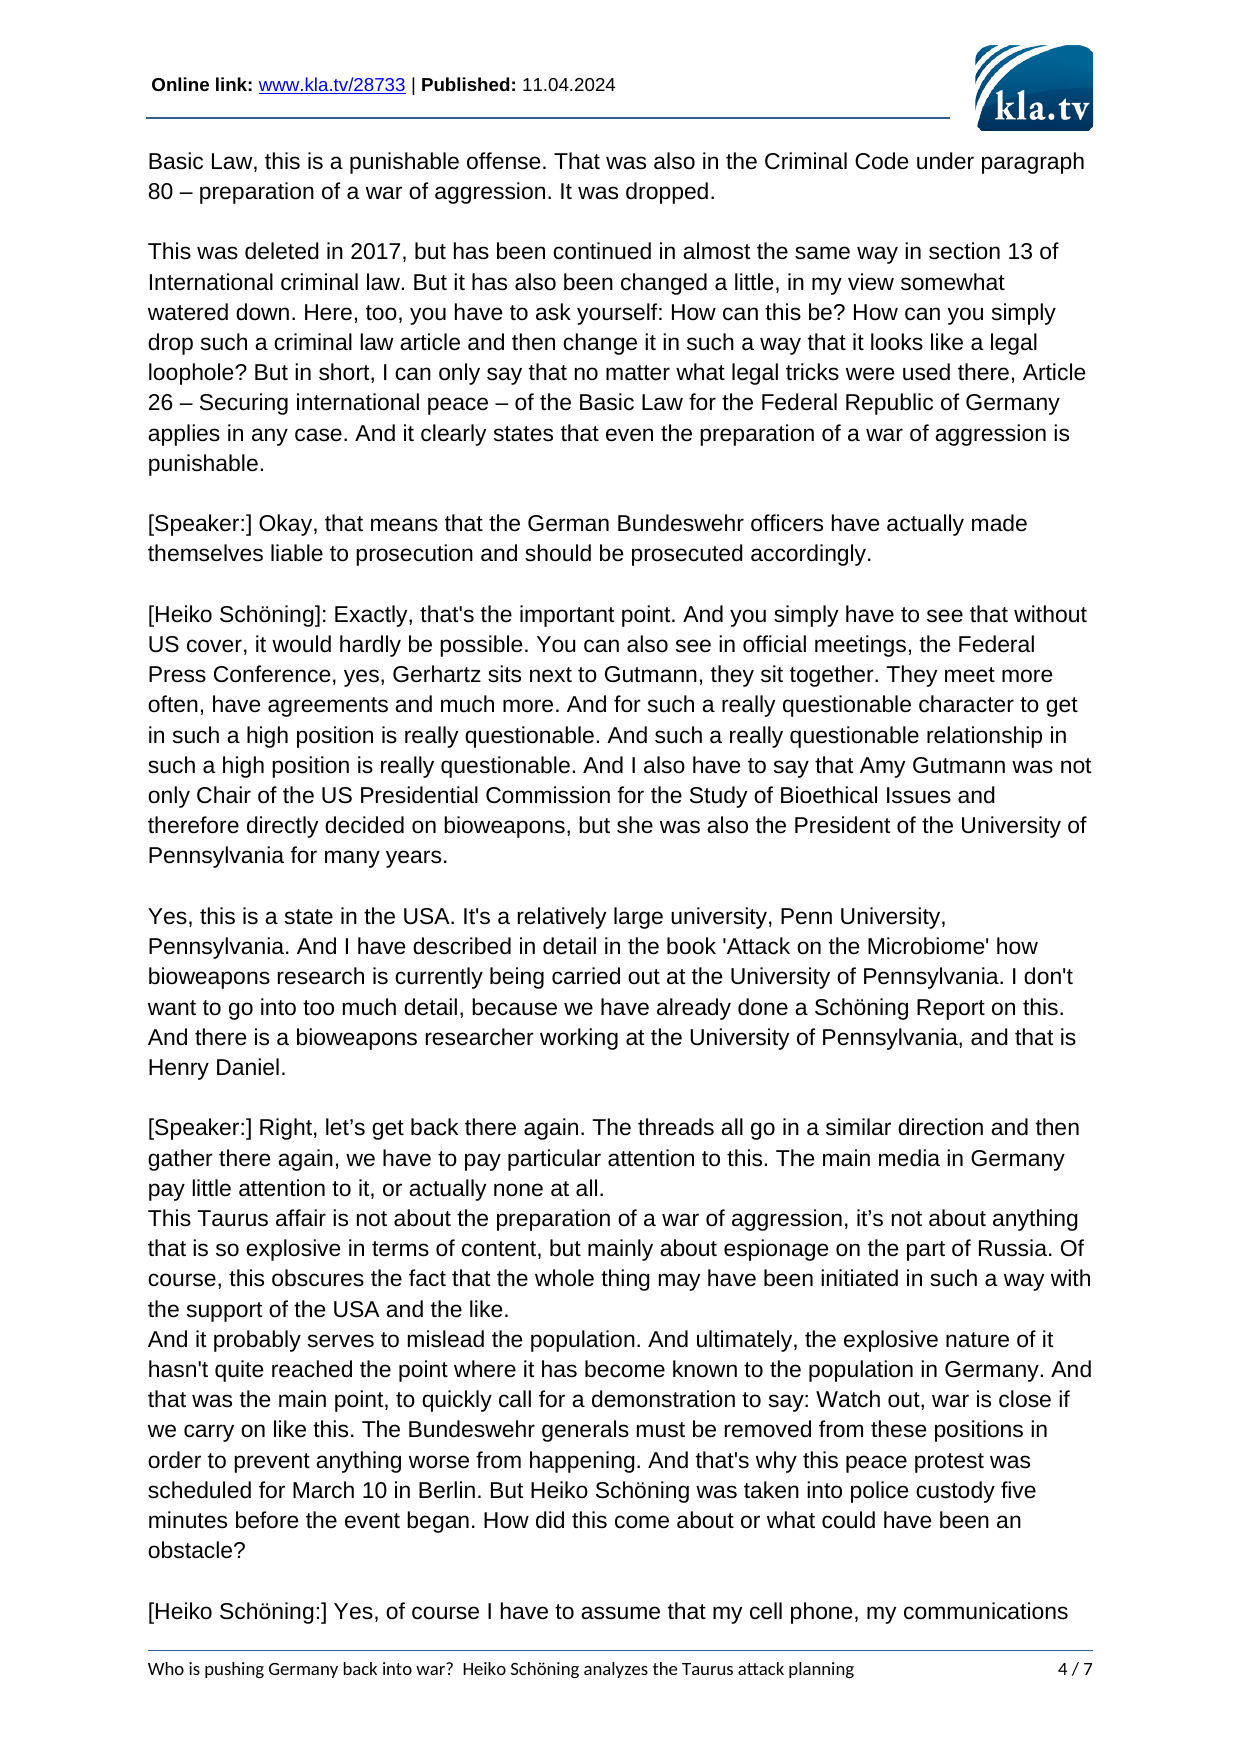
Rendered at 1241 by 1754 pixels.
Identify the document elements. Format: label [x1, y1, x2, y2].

text [148, 148, 1093, 1624]
